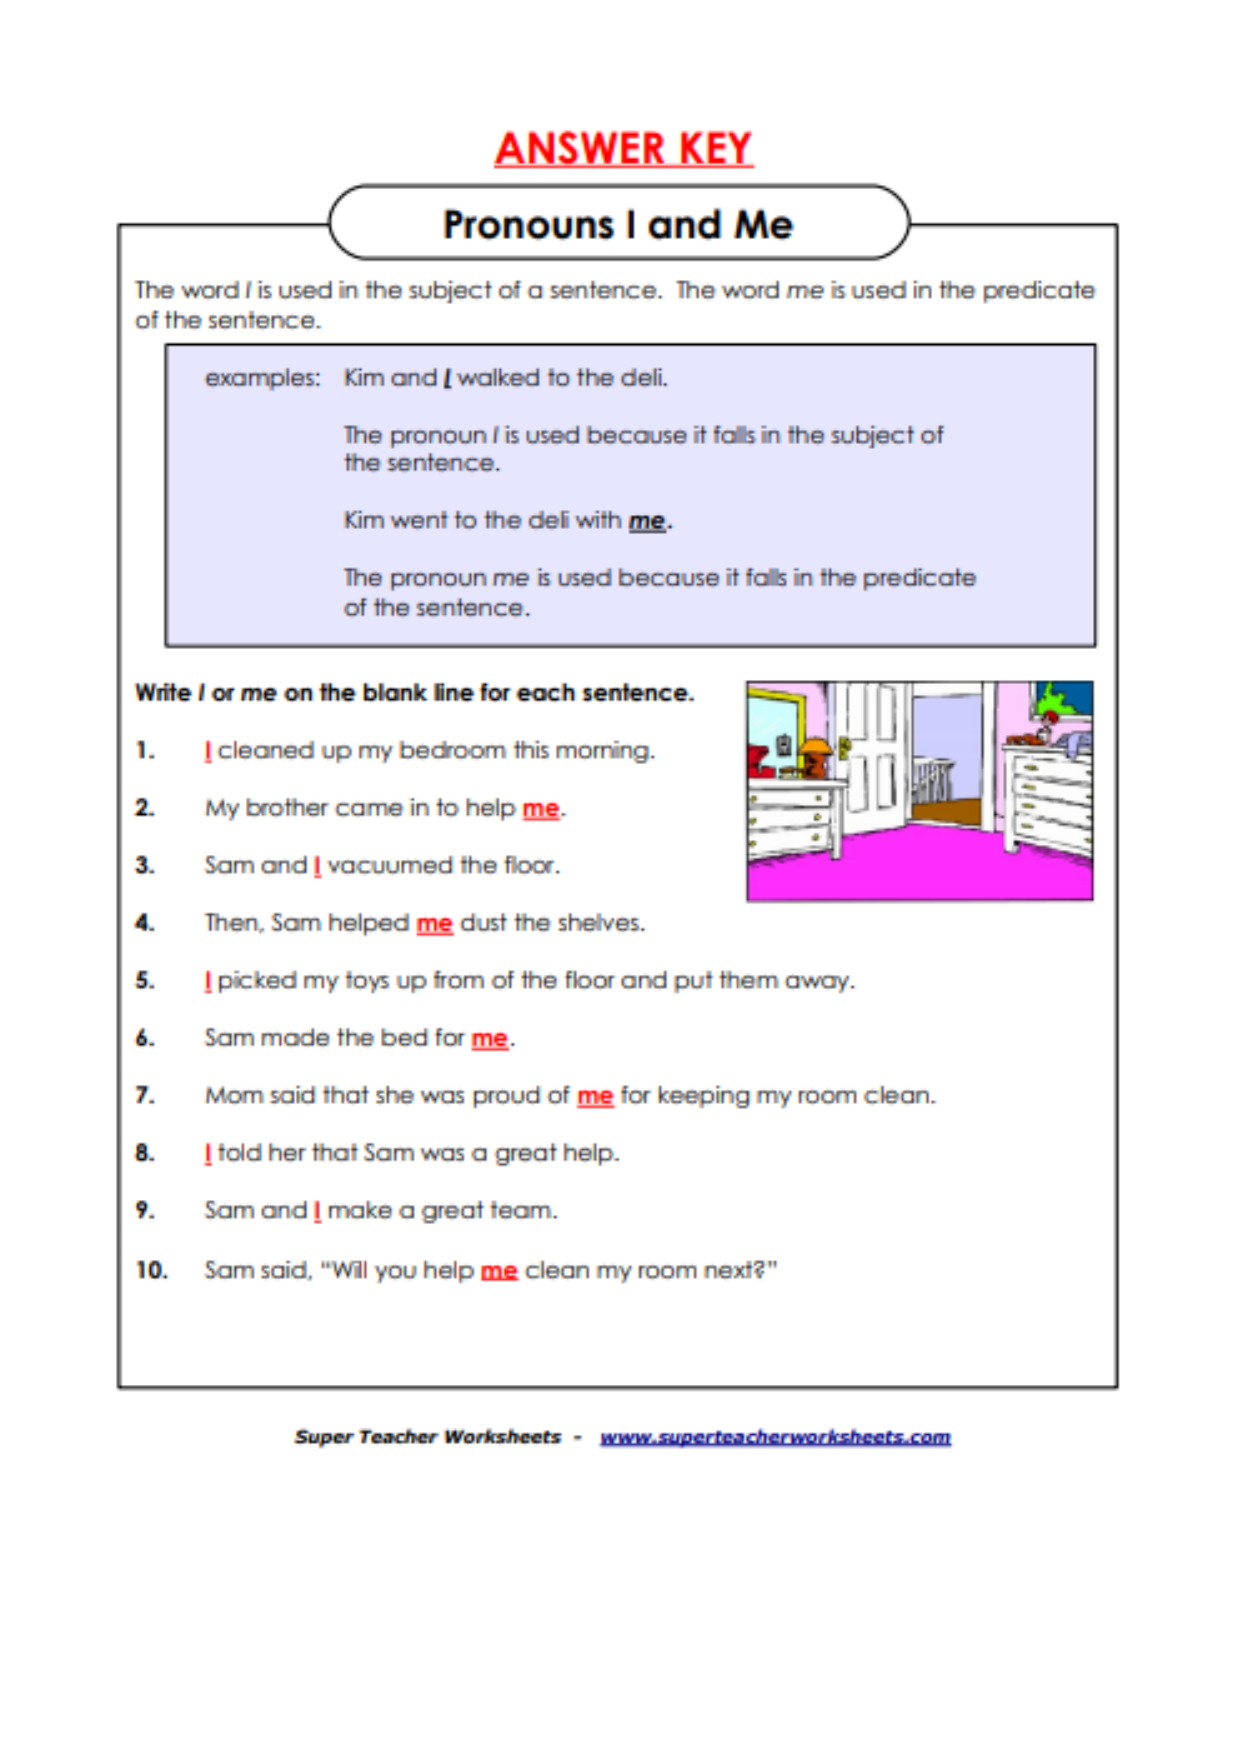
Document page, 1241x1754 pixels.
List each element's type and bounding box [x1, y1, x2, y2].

picture [75, 75, 1167, 1484]
